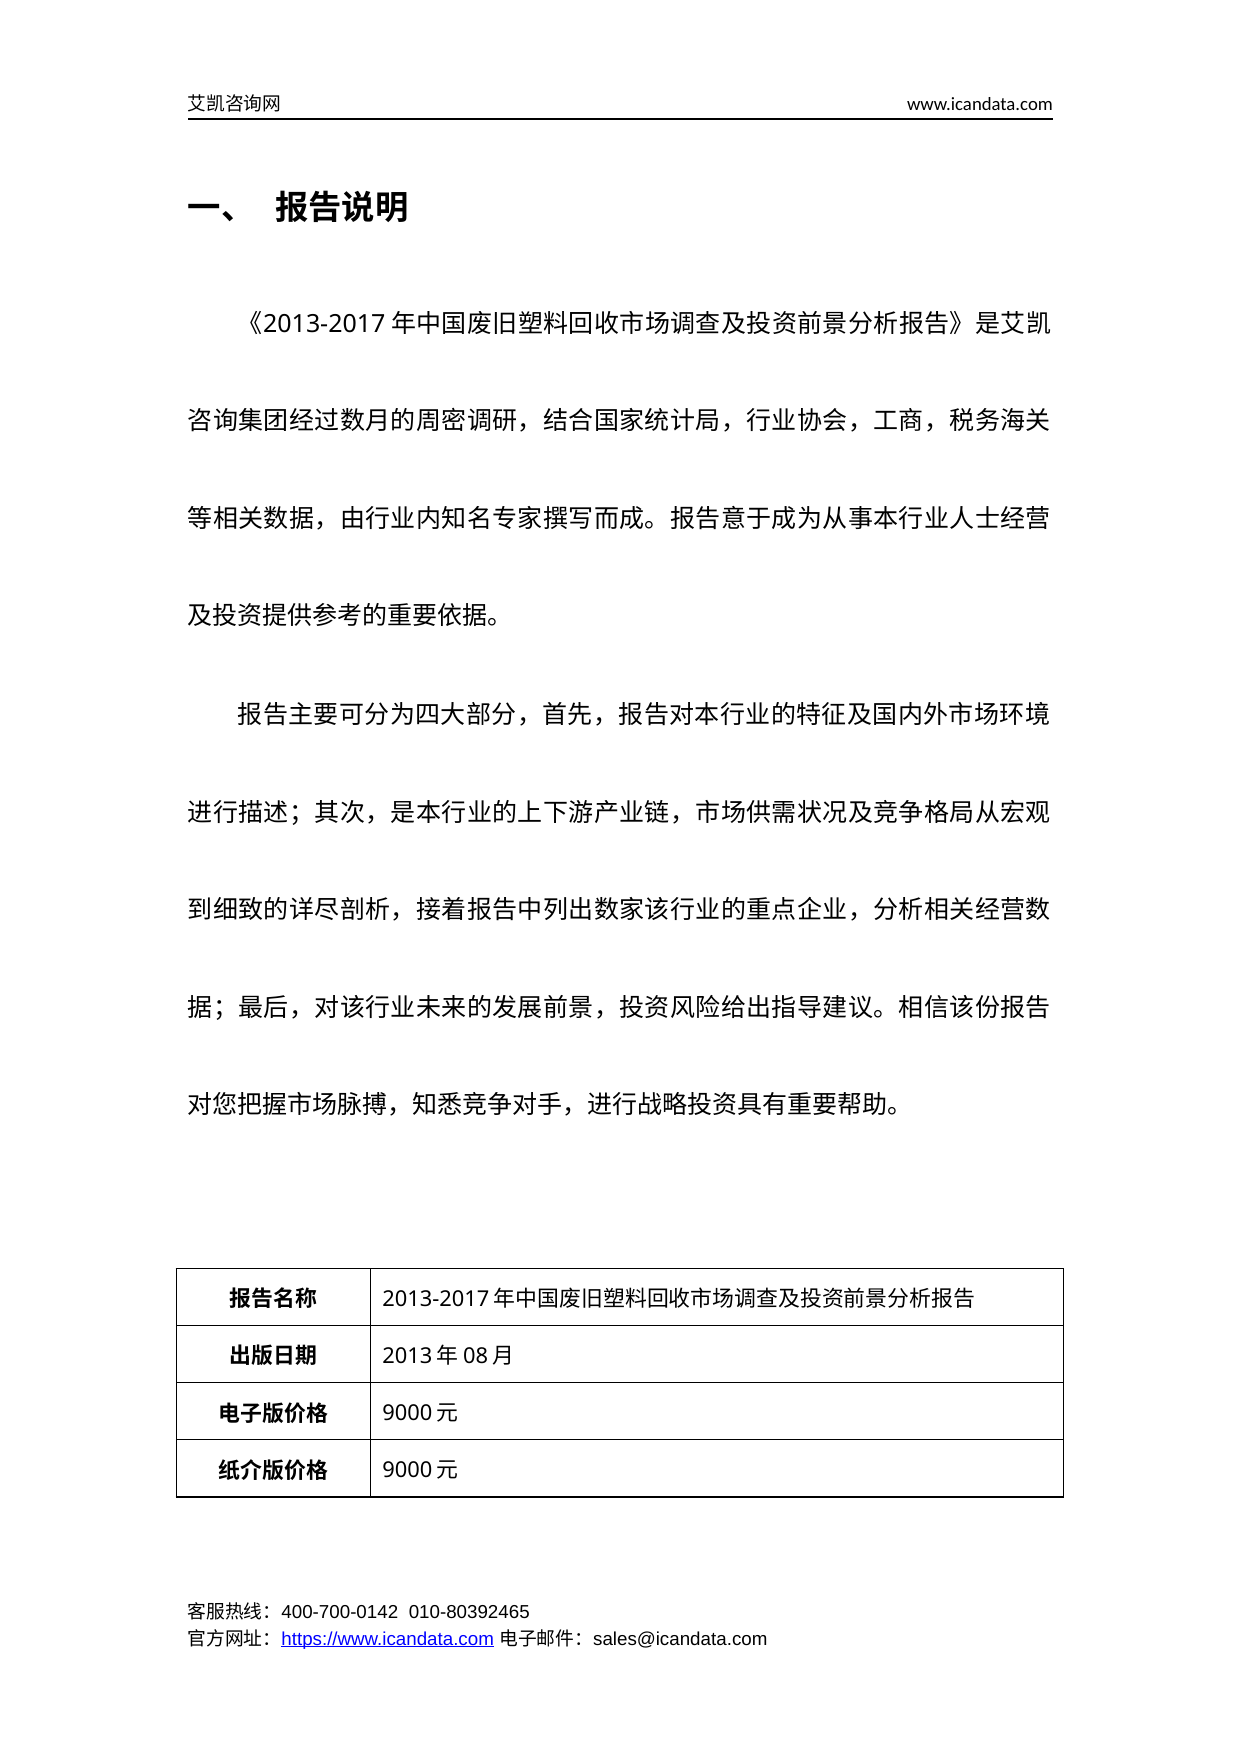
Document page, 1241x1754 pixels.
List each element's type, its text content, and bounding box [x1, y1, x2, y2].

text 报告主要可分为四大部分，首先，报告对本行业的特征及国内外市场环境进行描述；其次，是本行业的上下游产业链，市场供需状况及竞争格局从宏观到细致的详尽剖析，接着报告中列出数家该行业的重点企业，分析相关经营数据；最后，对该行业未来的发展前景，投资风险给出指导建议。相信该份报告对您把握市场脉搏，知悉竞争对手，进行战略投资具有重要帮助。 [187, 681, 1053, 1136]
table_cell 9000元 [371, 1383, 1063, 1439]
table_cell 纸介版价格 [177, 1440, 370, 1496]
table_header 2013-2017年中国废旧塑料回收市场调查及投资前景分析报告 [371, 1269, 1063, 1325]
subtitle 报告说明 [187, 172, 1053, 237]
table_cell 9000元 [371, 1440, 1063, 1496]
table_header 报告名称 [177, 1269, 370, 1325]
table_cell 电子版价格 [177, 1383, 370, 1439]
text 《2013-2017年中国废旧塑料回收市场调查及投资前景分析报告》是艾凯咨询集团经过数月的周密调研，结合国家统计局，行业协会，工商，税务海关等相关数据，由行业内知名专家撰写而成。报告意于成为从事本行业人士经营及投资提供参考的重要依据。 [187, 289, 1053, 646]
table_cell 出版日期 [177, 1326, 370, 1382]
table_cell 2013年08月 [371, 1326, 1063, 1382]
